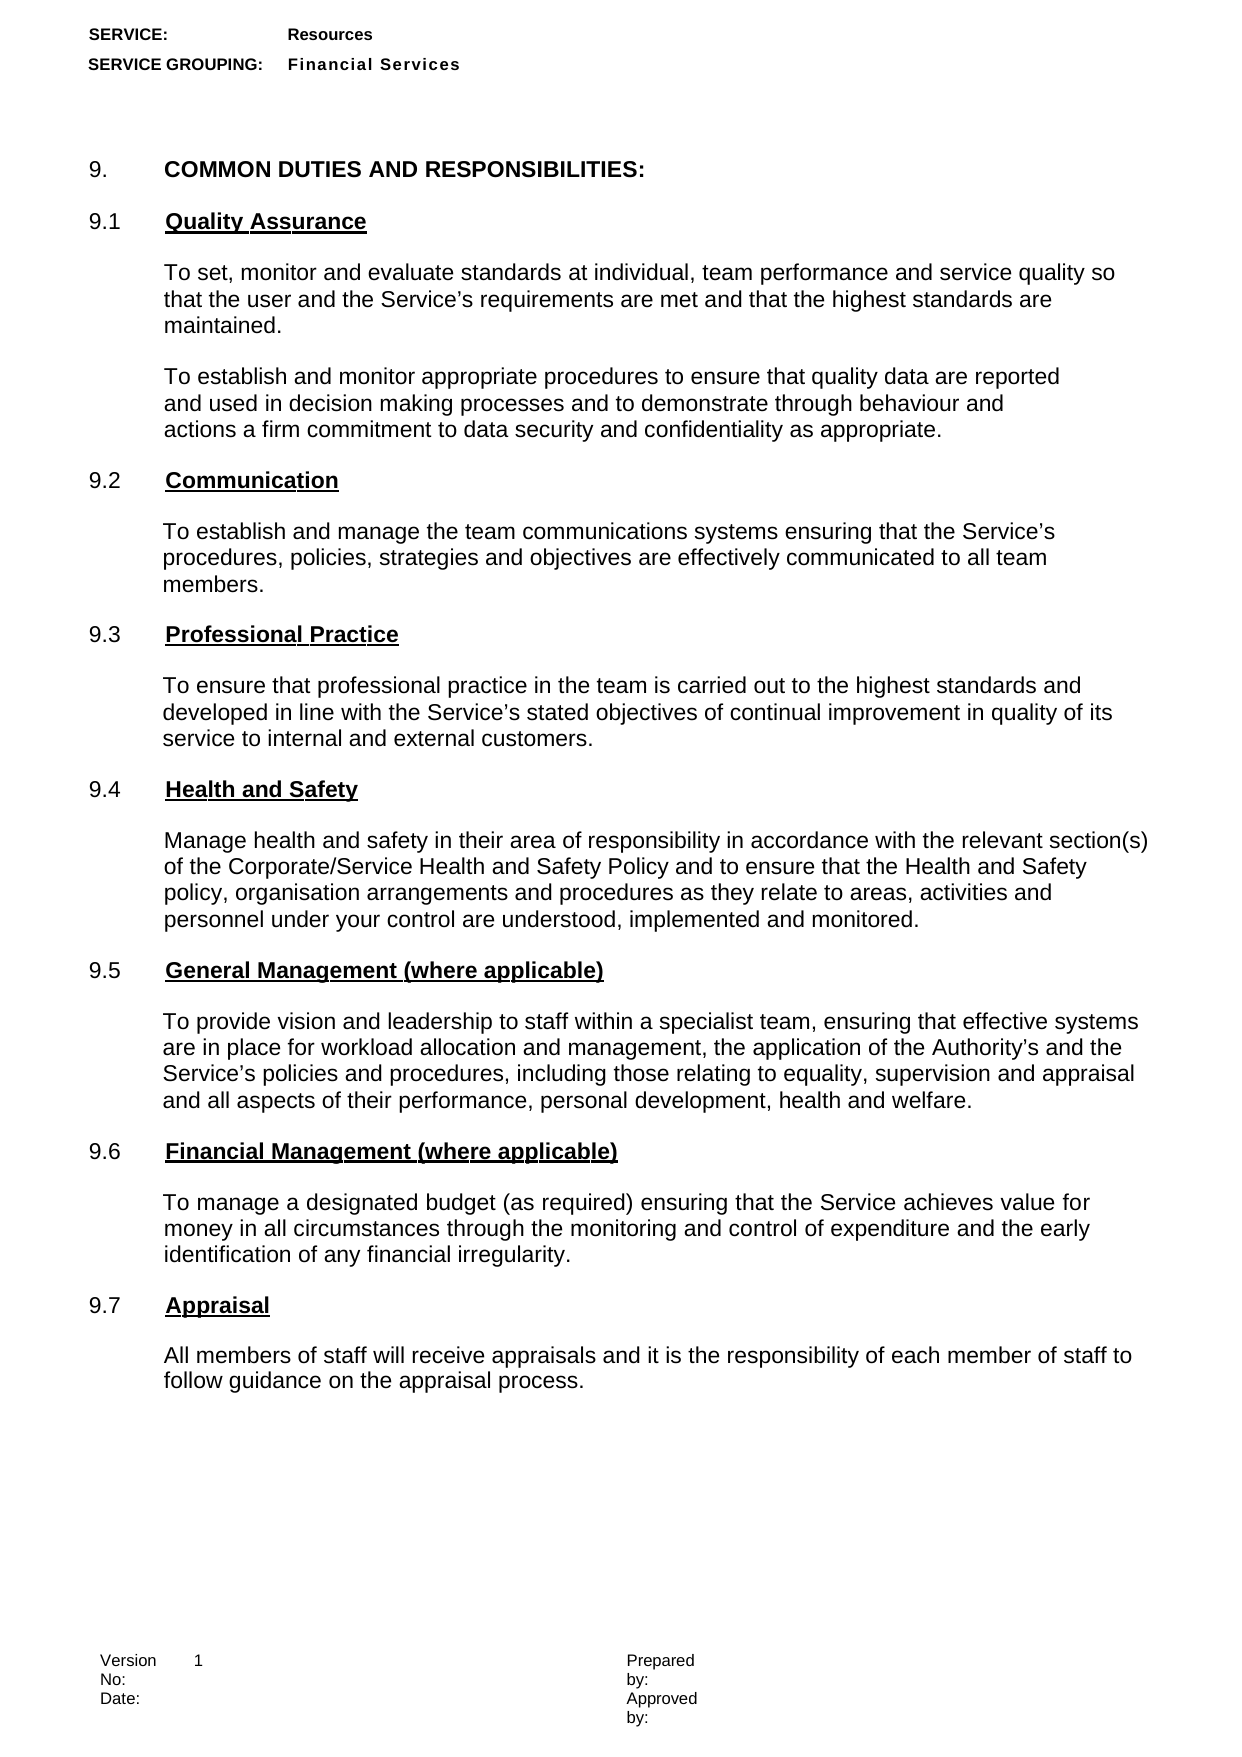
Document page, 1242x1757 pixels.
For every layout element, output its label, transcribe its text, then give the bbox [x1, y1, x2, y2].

text To manage a designated budget (as required) ensuring that the Service achieves value for money in all circumstances through the monitoring and control of expenditure and the early identification of any financial irregularity. [162, 1188, 1090, 1268]
text 9.6 Financial Management (where applicable) [89, 1138, 1160, 1163]
text To ensure that professional practice in the team is carried out to the highest standards and developed in line with the Service’s stated objectives of continual improvement in quality of its service to internal and external customers. [162, 672, 1116, 751]
text 9.4 Health and Safety [89, 776, 1160, 801]
text All members of staff will receive appraisals and it is the responsibility of each member of staff to follow guidance on the appraisal process. [164, 1344, 1136, 1394]
text 9.7 Appraisal [89, 1292, 1160, 1317]
text Manage health and safety in their area of responsibility in accordance with the relevant section(s) of the Corporate/Service Health and Safety Policy and to ensure that the Health and Safety policy, organisation arrangements and procedures as they relate to areas, activities and personnel under your control are understood, implemented and monitored. [164, 827, 1152, 932]
text 9.3 Professional Practice [89, 621, 1160, 646]
text 9. COMMON DUTIES AND RESPONSIBILITIES: [89, 156, 1160, 182]
text To provide vision and leadership to staff within a specialist team, ensuring that effective systems are in place for workload allocation and management, the application of the Authority’s and the Service’s policies and procedures, including those relating to equality, supervision and appraisal and all aspects of their performance, personal development, health and welfare. [162, 1008, 1142, 1113]
text To establish and manage the team communications systems ensuring that the Service’s procedures, policies, strategies and objectives are effectively communicated to all team members. [162, 518, 1059, 597]
text To establish and monitor appropriate procedures to ensure that quality data are reported and used in decision making processes and to demonstrate through behaviour and actions a firm commitment to data security and confidentiality as appropriate. [164, 363, 1065, 442]
text 9.5 General Management (where applicable) [89, 957, 1160, 982]
text To set, monitor and evaluate standards at individual, team performance and service quality so that the user and the Service’s requirements are met and that the highest standards are maintained. [164, 259, 1119, 338]
text 9.2 Communication [89, 467, 1160, 492]
text 9.1 Quality Assurance [89, 208, 1160, 233]
